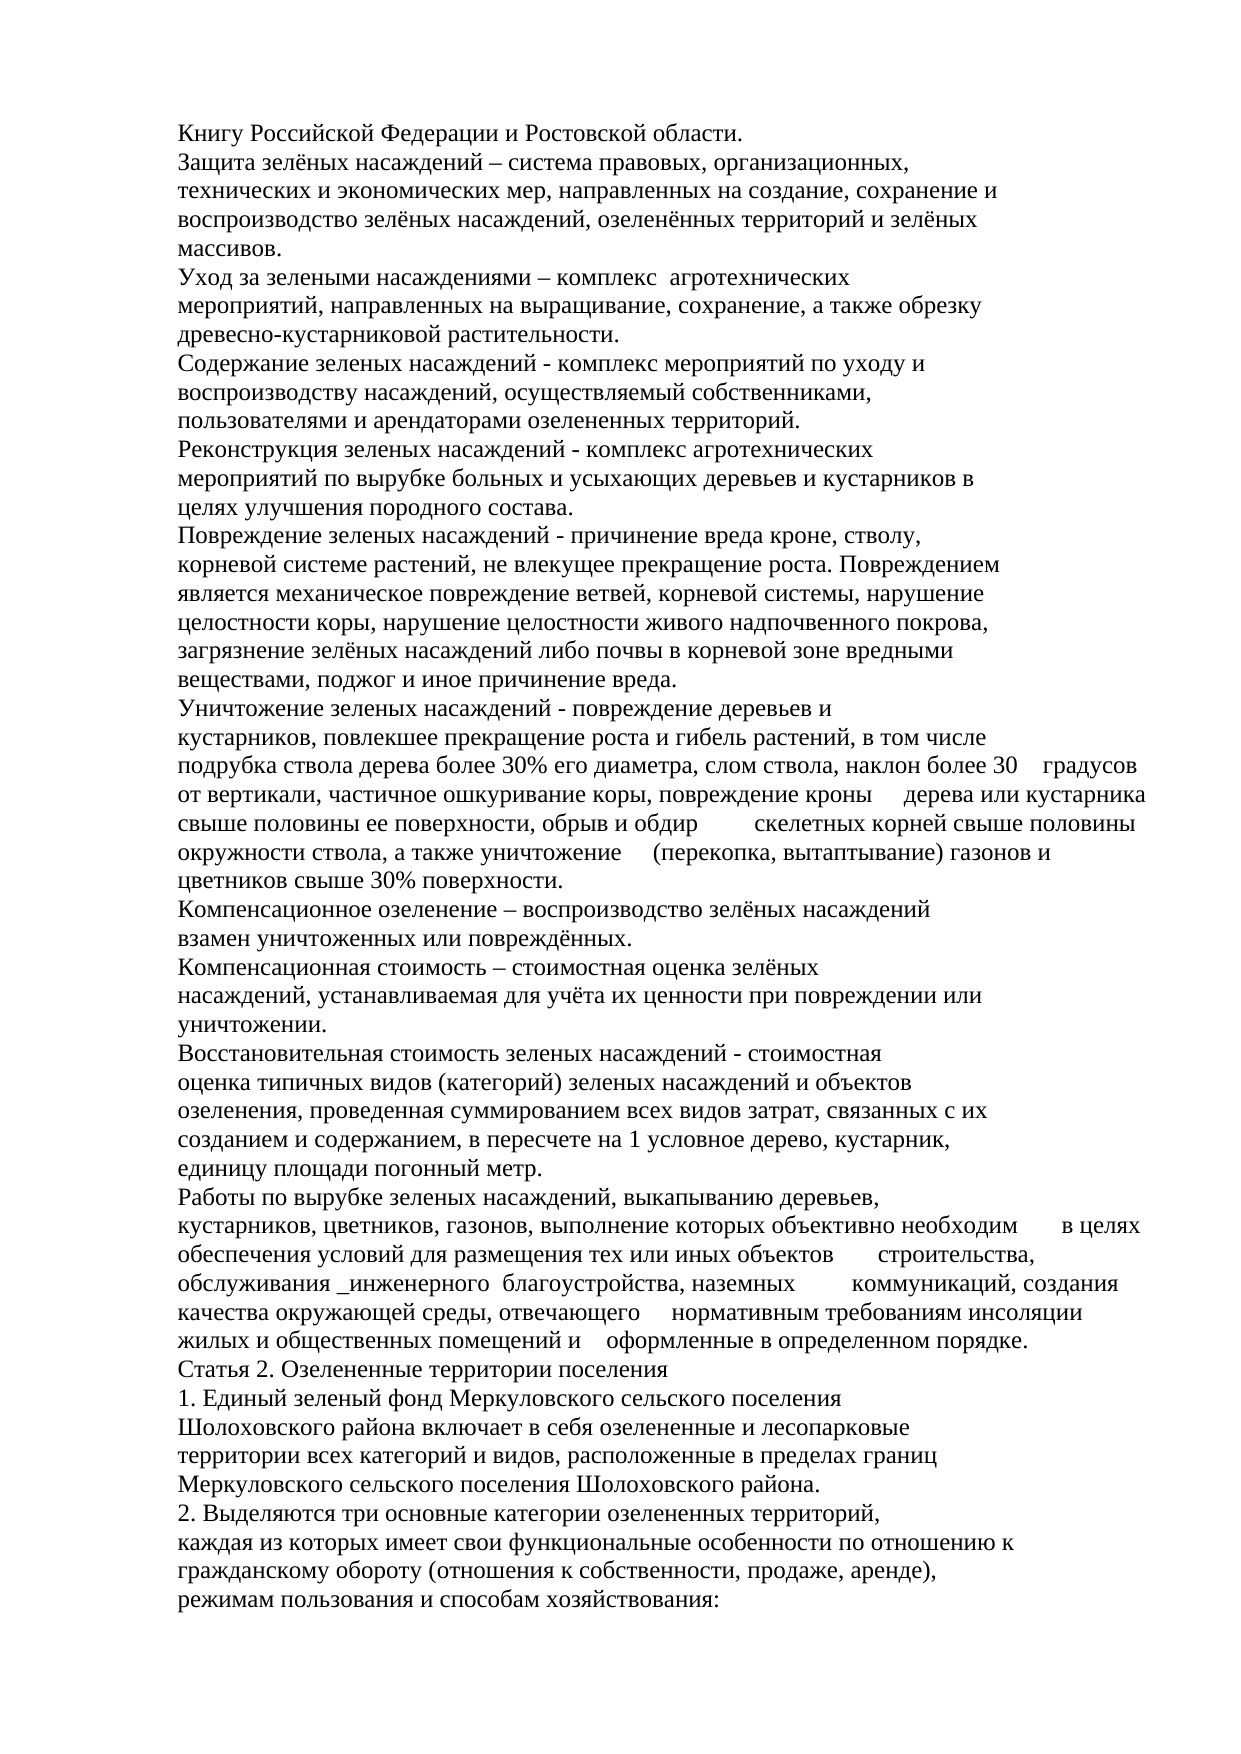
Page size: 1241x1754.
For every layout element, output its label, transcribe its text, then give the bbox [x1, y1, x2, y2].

text подрубка ствола дерева более 30% его диаметра, слом ствола, наклон более 30 градусов от вертикали, частичное ошкуривание коры, повреждение кроны дерева или кустарника свыше половины ее поверхности, обрыв и обдир скелетных корней свыше половины окружности ствола, а также уничтожение (перекопка, вытаптывание) газонов и цветников свыше 30% поверхности. [177, 751, 1152, 894]
text 1. Единый зеленый фонд Меркуловского сельского поселения [177, 1383, 1152, 1412]
text Статья 2. Озелененные территории поселения [177, 1354, 1152, 1383]
text Компенсационная стоимость – стоимостная оценка зелёных [177, 952, 1152, 981]
text воспроизводство зелёных насаждений, озеленённых территорий и зелёных [177, 204, 1152, 233]
text Уход за зелеными насаждениями – комплекс агротехнических [177, 262, 1152, 291]
text Содержание зеленых насаждений - комплекс мероприятий по уходу и [177, 348, 1152, 377]
text 2. Выделяются три основные категории озелененных территорий, [177, 1498, 1152, 1527]
text пользователями и арендаторами озелененных территорий. [177, 406, 1152, 434]
text кустарников, цветников, газонов, выполнение которых объективно необходим в целях обеспечения условий для размещения тех или иных объектов строительства, обслуживания _инженерного благоустройства, наземных коммуникаций, создания качества окружающей среды, отвечающего нормативным требованиям инсоляции жилых и общественных помещений и оформленные в определенном порядке. [177, 1211, 1152, 1354]
text веществами, поджог и иное причинение вреда. [177, 664, 1152, 693]
text Шолоховского района включает в себя озелененные и лесопарковые [177, 1412, 1152, 1441]
text Восстановительная стоимость зеленых насаждений - стоимостная [177, 1038, 1152, 1067]
text Реконструкция зеленых насаждений - комплекс агротехнических [177, 434, 1152, 463]
text мероприятий, направленных на выращивание, сохранение, а также обрезку [177, 291, 1152, 319]
text корневой системе растений, не влекущее прекращение роста. Повреждением [177, 549, 1152, 578]
text созданием и содержанием, в пересчете на 1 условное дерево, кустарник, [177, 1124, 1152, 1153]
text Уничтожение зеленых насаждений - повреждение деревьев и [177, 693, 1152, 722]
text кустарников, повлекшее прекращение роста и гибель растений, в том числе [177, 722, 1152, 751]
text единицу площади погонный метр. [177, 1153, 1152, 1182]
text озеленения, проведенная суммированием всех видов затрат, связанных с их [177, 1096, 1152, 1124]
text Повреждение зеленых насаждений - причинение вреда кроне, стволу, [177, 521, 1152, 549]
text Защита зелёных насаждений – система правовых, организационных, [177, 147, 1152, 176]
text является механическое повреждение ветвей, корневой системы, нарушение [177, 578, 1152, 607]
text насаждений, устанавливаемая для учёта их ценности при повреждении или [177, 981, 1152, 1009]
text уничтожении. [177, 1009, 1152, 1038]
text целях улучшения породного состава. [177, 492, 1152, 521]
text Работы по вырубке зеленых насаждений, выкапыванию деревьев, [177, 1182, 1152, 1211]
text Меркуловского сельского поселения Шолоховского района. [177, 1469, 1152, 1498]
text оценка типичных видов (категорий) зеленых насаждений и объектов [177, 1067, 1152, 1096]
text каждая из которых имеет свои функциональные особенности по отношению к гражданскому обороту (отношения к собственности, продаже, аренде), [177, 1527, 1152, 1584]
text Компенсационное озеленение – воспроизводство зелёных насаждений [177, 894, 1152, 923]
text мероприятий по вырубке больных и усыхающих деревьев и кустарников в [177, 463, 1152, 492]
text Книгу Российской Федерации и Ростовской области. [177, 118, 1152, 147]
text взамен уничтоженных или повреждённых. [177, 923, 1152, 952]
text древесно-кустарниковой растительности. [177, 319, 1152, 348]
text режимам пользования и способам хозяйствования: [177, 1584, 1152, 1613]
text территории всех категорий и видов, расположенные в пределах границ [177, 1441, 1152, 1469]
text загрязнение зелёных насаждений либо почвы в корневой зоне вредными [177, 636, 1152, 664]
text воспроизводству насаждений, осуществляемый собственниками, [177, 377, 1152, 406]
text массивов. [177, 233, 1152, 262]
text целостности коры, нарушение целостности живого надпочвенного покрова, [177, 607, 1152, 636]
text технических и экономических мер, направленных на создание, сохранение и [177, 176, 1152, 204]
